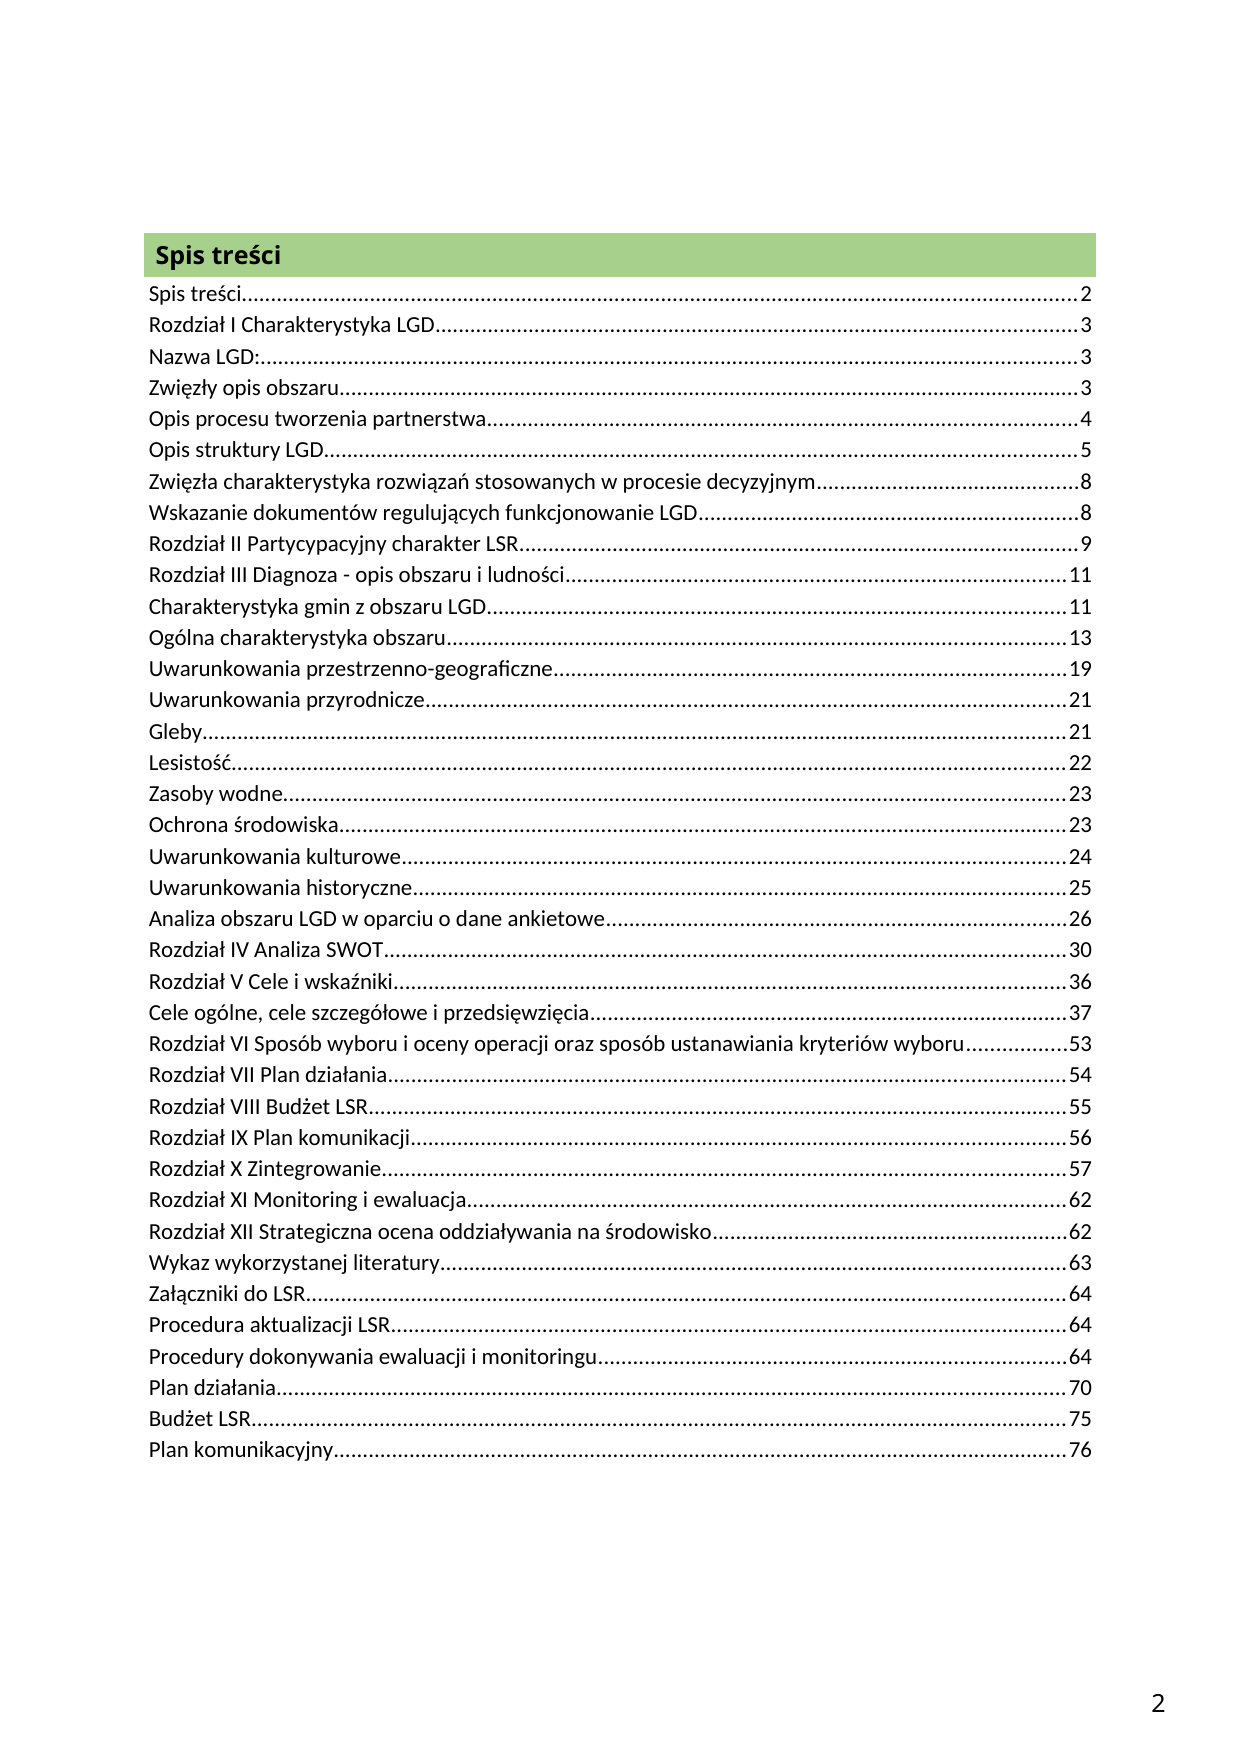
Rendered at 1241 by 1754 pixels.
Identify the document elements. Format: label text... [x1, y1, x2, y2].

text Zwięzła charakterystyka rozwiązań stosowanych w procesie decyzyjnym 8 [75, 464, 1165, 495]
text Ochrona środowiska 23 [75, 808, 1165, 839]
text Załączniki do LSR 64 [75, 1277, 1165, 1308]
text Rozdział V Cele i wskaźniki 36 [75, 964, 1165, 995]
text Rozdział VII Plan działania 54 [75, 1058, 1165, 1089]
text Rozdział IX Plan komunikacji 56 [75, 1120, 1165, 1152]
text Plan komunikacyjny 76 [75, 1433, 1165, 1464]
text Opis struktury LGD 5 [75, 433, 1165, 464]
text Gleby 21 [75, 714, 1165, 745]
text Rozdział VI Sposób wyboru i oceny operacji oraz sposób ustanawiania kryteriów wyboru 53 [75, 1027, 1165, 1058]
text Analiza obszaru LGD w oparciu o dane ankietowe 26 [75, 902, 1165, 933]
text Spis treści 2 [75, 277, 1165, 308]
text Rozdział III Diagnoza - opis obszaru i ludności 11 [75, 558, 1165, 589]
text Rozdział XII Strategiczna ocena oddziaływania na środowisko 62 [75, 1214, 1165, 1245]
text Rozdział IV Analiza SWOT 30 [75, 933, 1165, 964]
text Uwarunkowania kulturowe 24 [75, 839, 1165, 870]
text Rozdział VIII Budżet LSR 55 [75, 1089, 1165, 1120]
text Lesistość 22 [75, 745, 1165, 777]
text Rozdział I Charakterystyka LGD 3 [75, 308, 1165, 339]
text Opis procesu tworzenia partnerstwa 4 [75, 402, 1165, 433]
text Charakterystyka gmin z obszaru LGD 11 [75, 589, 1165, 620]
text Procedury dokonywania ewaluacji i monitoringu 64 [75, 1339, 1165, 1370]
text Zwięzły opis obszaru 3 [75, 370, 1165, 402]
text Ogólna charakterystyka obszaru 13 [75, 620, 1165, 652]
text Zasoby wodne 23 [75, 777, 1165, 808]
text Uwarunkowania przestrzenno-geograficzne 19 [75, 652, 1165, 683]
text Uwarunkowania przyrodnicze 21 [75, 683, 1165, 714]
text Rozdział II Partycypacyjny charakter LSR 9 [75, 527, 1165, 558]
text Nazwa LGD: 3 [75, 339, 1165, 370]
text Procedura aktualizacji LSR 64 [75, 1308, 1165, 1339]
text Uwarunkowania historyczne 25 [75, 870, 1165, 902]
text Budżet LSR 75 [75, 1402, 1165, 1433]
text Rozdział XI Monitoring i ewaluacja 62 [75, 1183, 1165, 1214]
text Rozdział X Zintegrowanie 57 [75, 1152, 1165, 1183]
table_header Spis treści [144, 233, 1096, 277]
text Wykaz wykorzystanej literatury 63 [75, 1245, 1165, 1277]
text Plan działania 70 [75, 1370, 1165, 1402]
text Wskazanie dokumentów regulujących funkcjonowanie LGD 8 [75, 495, 1165, 527]
text Cele ogólne, cele szczegółowe i przedsięwzięcia 37 [75, 995, 1165, 1027]
